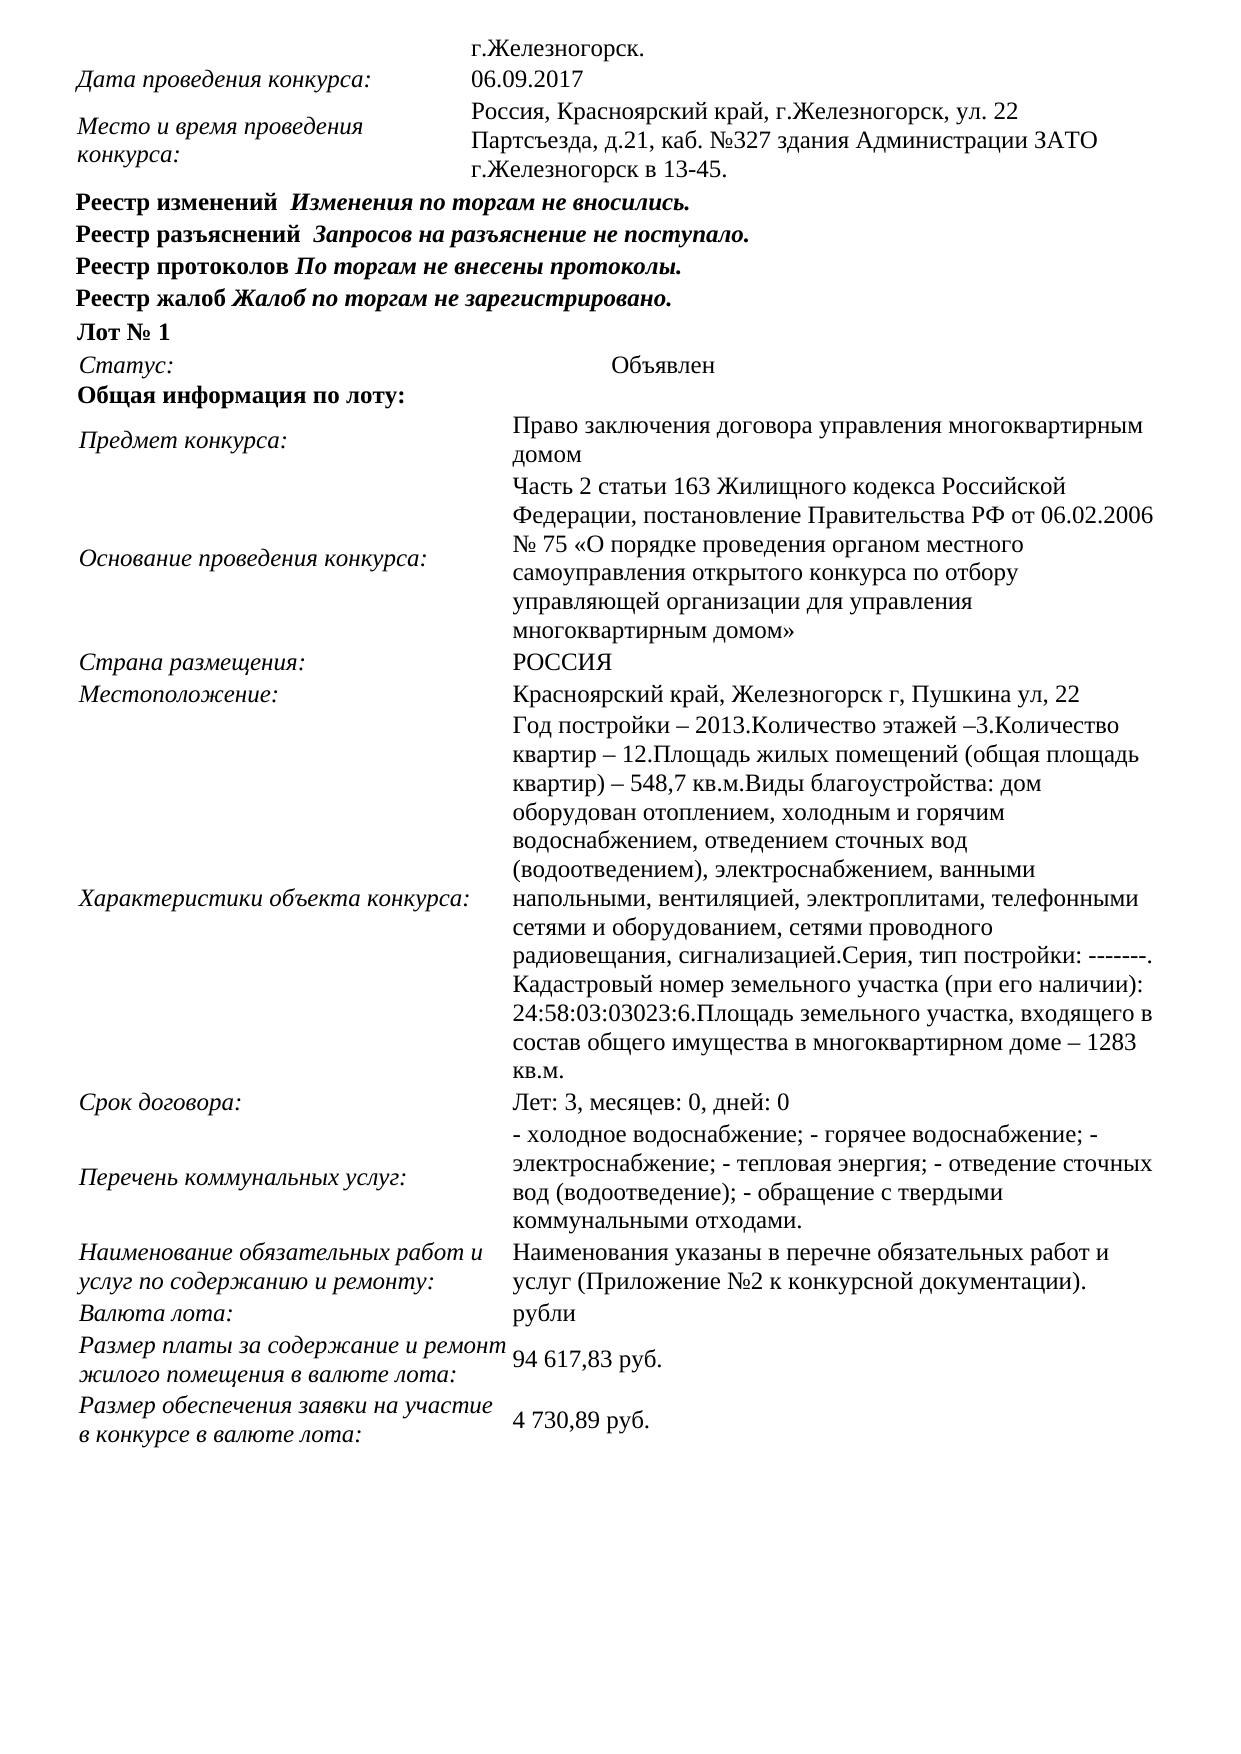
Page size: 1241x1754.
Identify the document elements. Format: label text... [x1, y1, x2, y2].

table_cell Реестр жалоб Жалоб по торгам не зарегистрировано. [74, 282, 756, 313]
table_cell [74, 30, 756, 186]
table_cell Реестр протоколов По торгам не внесены протоколы. [74, 250, 756, 282]
table_cell [74, 314, 756, 1453]
table_cell Реестр изменений Изменения по торгам не вносились. [74, 186, 756, 218]
table_cell Реестр разъяснений Запросов на разъяснение не поступало. [74, 218, 756, 250]
